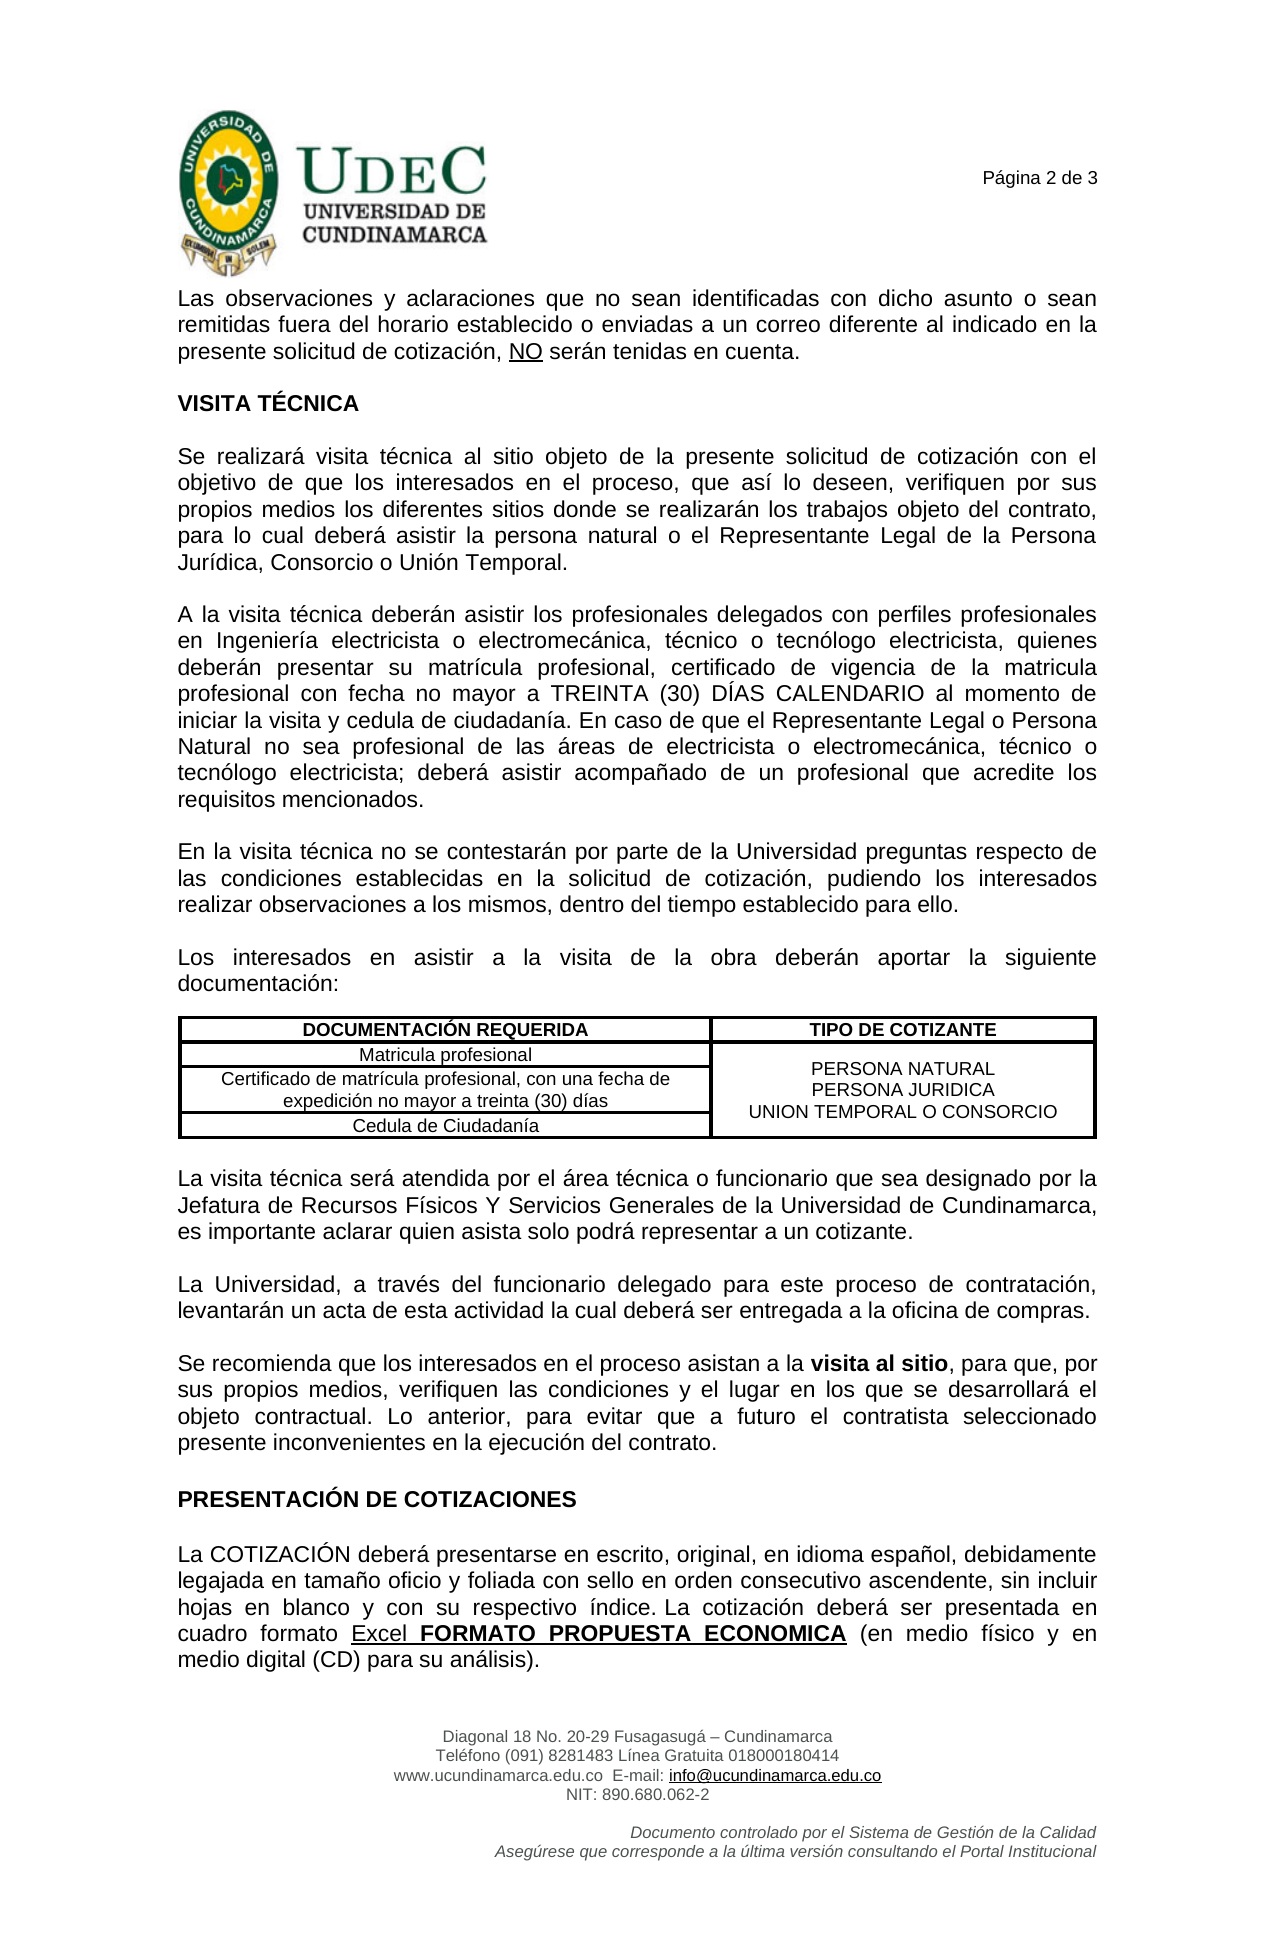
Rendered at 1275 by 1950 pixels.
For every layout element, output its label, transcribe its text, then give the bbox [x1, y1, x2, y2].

text La Universidad, a través del funcionario delegado para este proceso de contratación, levantarán un acta de esta actividad la cual deberá ser entregada a la oficina de compras. [177, 1271, 1098, 1323]
text A la visita técnica deberán asistir los profesionales delegados con perfiles profesionales en Ingeniería electricista o electromecánica, técnico o tecnólogo electricista, quienes deberán presentar su matrícula profesional, certificado de vigencia de la matricula profesional con fecha no mayor a TREINTA (30) DÍAS CALENDARIO al momento de iniciar la visita y cedula de ciudadanía. En caso de que el Representante Legal o Persona Natural no sea profesional de las áreas de electricista o electromecánica, técnico o tecnólogo electricista; deberá asistir acompañado de un profesional que acredite los requisitos mencionados. [177, 601, 1098, 812]
table_cell Certificado de matrícula profesional, con una fecha de expedición no mayor a treinta (30) días [182, 1068, 709, 1111]
text Los interesados en asistir a la visita de la obra deberán aportar la siguiente documentación: [177, 944, 1098, 996]
table_header DOCUMENTACIÓN REQUERIDA [182, 1019, 709, 1040]
table_header TIPO DE COTIZANTE [713, 1019, 1093, 1040]
text PRESENTACIÓN DE COTIZACIONES [177, 1486, 1098, 1512]
subtitle La COTIZACIÓN deberá presentarse en escrito, original, en idioma español, debidamente legajada en tamaño oficio y foliada con sello en orden consecutivo ascendente, sin incluir hojas en blanco y con su respectivo índice. La cotización deberá ser presentada en cuadro formato Excel FORMATO PROPUESTA ECONOMICA (en medio físico y en medio digital (CD) para su análisis). [177, 1541, 1098, 1673]
text Las observaciones y aclaraciones que no sean identificadas con dicho asunto o sean remitidas fuera del horario establecido o enviadas a un correo diferente al indicado en la presente solicitud de cotización, NO serán tenidas en cuenta. [177, 285, 1098, 364]
text Se recomienda que los interesados en el proceso asistan a la visita al sitio, para que, por sus propios medios, verifiquen las condiciones y el lugar en los que se desarrollará el objeto contractual. Lo anterior, para evitar que a futuro el contratista seleccionado presente inconvenientes en la ejecución del contrato. [177, 1350, 1098, 1455]
text En la visita técnica no se contestarán por parte de la Universidad preguntas respecto de las condiciones establecidas en la solicitud de cotización, pudiendo los interesados realizar observaciones a los mismos, dentro del tiempo establecido para ello. [177, 838, 1098, 917]
table_cell PERSONA NATURAL PERSONA JURIDICA UNION TEMPORAL O CONSORCIO [713, 1044, 1093, 1136]
text VISITA TÉCNICA [177, 390, 1098, 417]
table_cell Cedula de Ciudadanía [182, 1114, 709, 1136]
picture [178, 109, 490, 279]
table_cell Matricula profesional [182, 1044, 709, 1065]
text Se realizará visita técnica al sitio objeto de la presente solicitud de cotización con el objetivo de que los interesados en el proceso, que así lo deseen, verifiquen por sus propios medios los diferentes sitios donde se realizarán los trabajos objeto del contrato, para lo cual deberá asistir la persona natural o el Representante Legal de la Persona Jurídica, Consorcio o Unión Temporal. [177, 443, 1098, 575]
text La visita técnica será atendida por el área técnica o funcionario que sea designado por la Jefatura de Recursos Físicos Y Servicios Generales de la Universidad de Cundinamarca, es importante aclarar quien asista solo podrá representar a un cotizante. [177, 1165, 1098, 1244]
